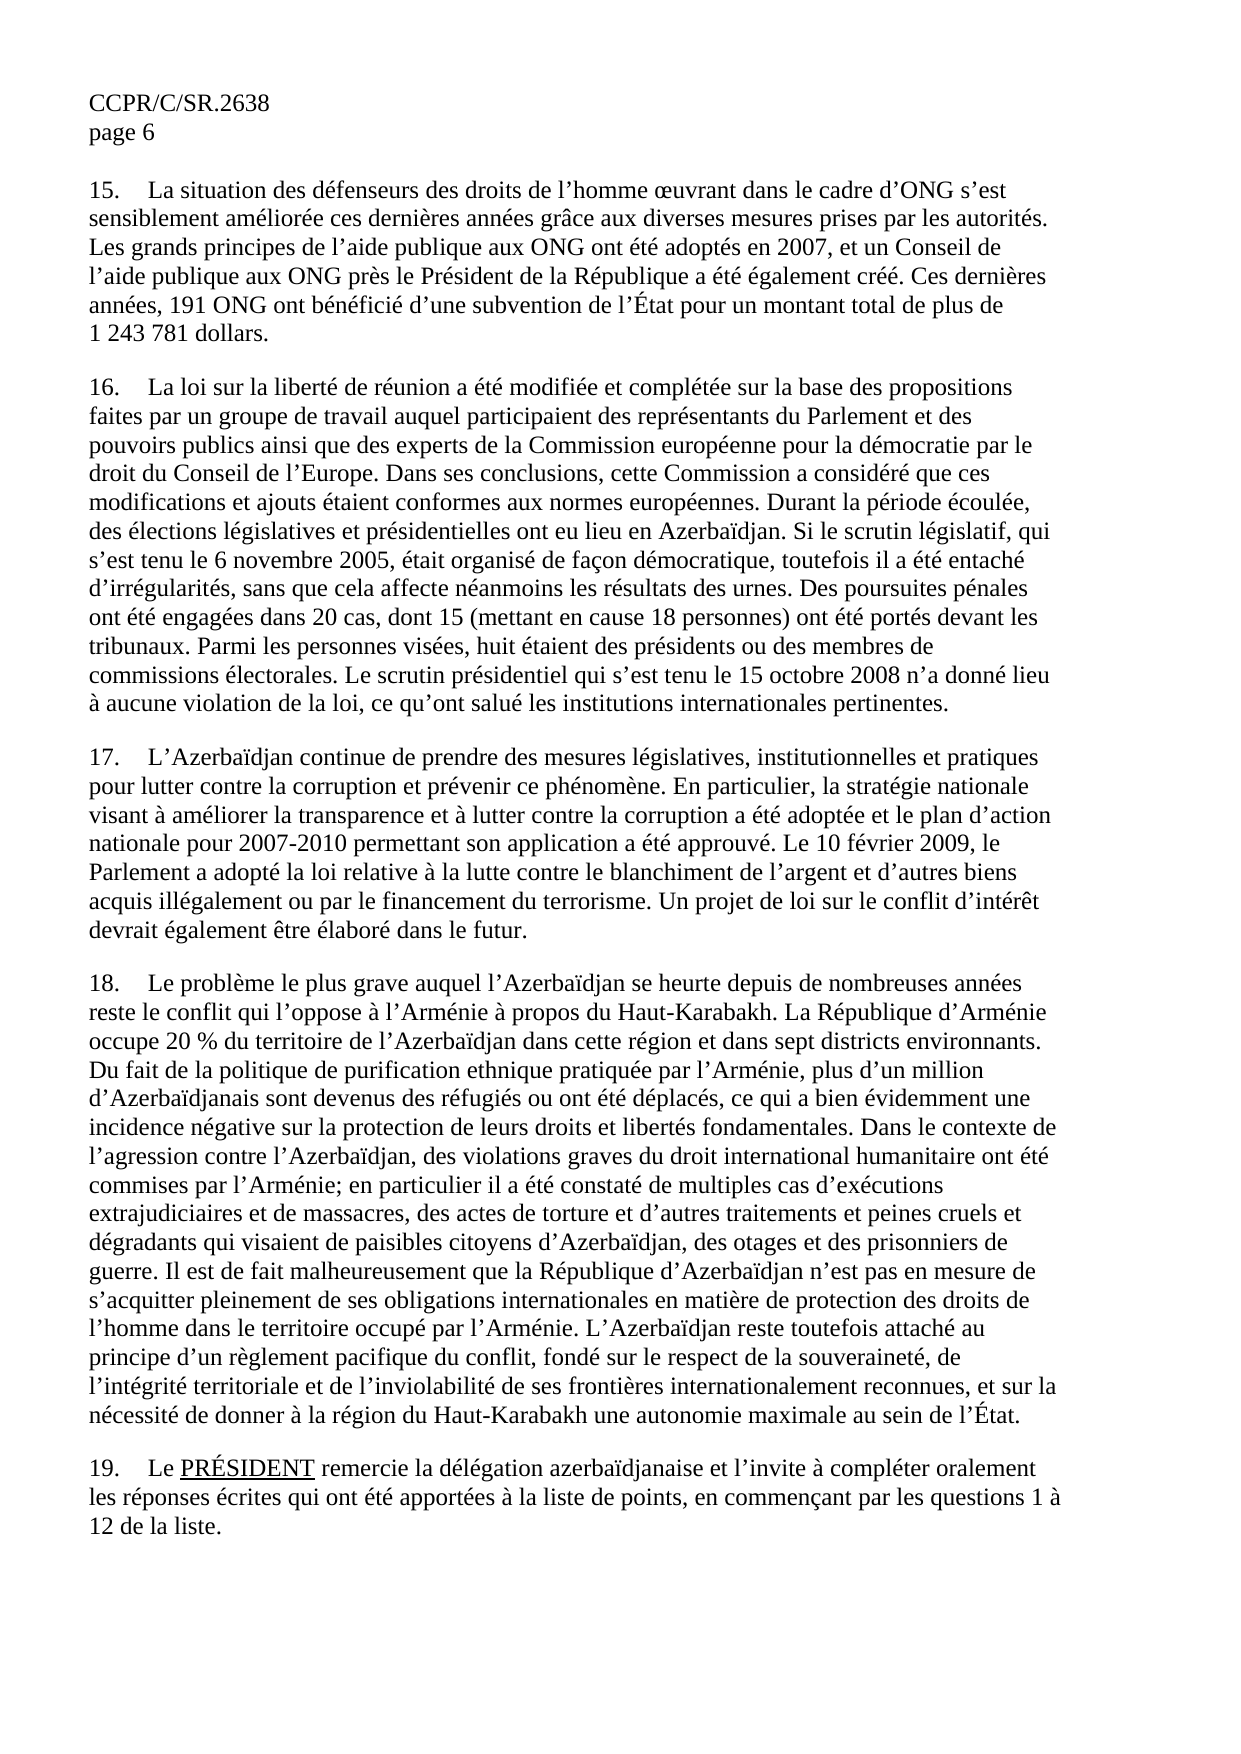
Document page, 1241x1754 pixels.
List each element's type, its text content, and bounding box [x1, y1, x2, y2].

text 15. La situation des défenseurs des droits de l’homme œuvrant dans le cadre d’ONG s’est sensiblement améliorée ces dernières années grâce aux diverses mesures prises par les autorités. Les grands principes de l’aide publique aux ONG ont été adoptés en 2007, et un Conseil de l’aide publique aux ONG près le Président de la République a été également créé. Ces dernières années, 191 ONG ont bénéficié d’une subvention de l’État pour un montant total de plus de 1 243 781 dollars. [88, 175, 1063, 347]
text 19. Le PRÉSIDENT remercie la délégation azerbaïdjanaise et l’invite à compléter oralement les réponses écrites qui ont été apportées à la liste de points, en commençant par les questions 1 à 12 de la liste. [88, 1453, 1063, 1540]
text 18. Le problème le plus grave auquel l’Azerbaïdjan se heurte depuis de nombreuses années reste le conflit qui l’oppose à l’Arménie à propos du Haut-Karabakh. La République d’Arménie occupe 20 % du territoire de l’Azerbaïdjan dans cette région et dans sept districts environnants. Du fait de la politique de purification ethnique pratiquée par l’Arménie, plus d’un million d’Azerbaïdjanais sont devenus des réfugiés ou ont été déplacés, ce qui a bien évidemment une incidence négative sur la protection de leurs droits et libertés fondamentales. Dans le contexte de l’agression contre l’Azerbaïdjan, des violations graves du droit international humanitaire ont été commises par l’Arménie; en particulier il a été constaté de multiples cas d’exécutions extrajudiciaires et de massacres, des actes de torture et d’autres traitements et peines cruels et dégradants qui visaient de paisibles citoyens d’Azerbaïdjan, des otages et des prisonniers de guerre. Il est de fait malheureusement que la République d’Azerbaïdjan n’est pas en mesure de s’acquitter pleinement de ses obligations internationales en matière de protection des droits de l’homme dans le territoire occupé par l’Arménie. L’Azerbaïdjan reste toutefois attaché au principe d’un règlement pacifique du conflit, fondé sur le respect de la souveraineté, de l’intégrité territoriale et de l’inviolabilité de ses frontières internationalement reconnues, et sur la nécessité de donner à la région du Haut-Karabakh une autonomie maximale au sein de l’État. [88, 968, 1063, 1428]
text 17. L’Azerbaïdjan continue de prendre des mesures législatives, institutionnelles et pratiques pour lutter contre la corruption et prévenir ce phénomène. En particulier, la stratégie nationale visant à améliorer la transparence et à lutter contre la corruption a été adoptée et le plan d’action nationale pour 2007-2010 permettant son application a été approuvé. Le 10 février 2009, le Parlement a adopté la loi relative à la lutte contre le blanchiment de l’argent et d’autres biens acquis illégalement ou par le financement du terrorisme. Un projet de loi sur le conflit d’intérêt devrait également être élaboré dans le futur. [88, 742, 1063, 943]
text 16. La loi sur la liberté de réunion a été modifiée et complétée sur la base des propositions faites par un groupe de travail auquel participaient des représentants du Parlement et des pouvoirs publics ainsi que des experts de la Commission européenne pour la démocratie par le droit du Conseil de l’Europe. Dans ses conclusions, cette Commission a considéré que ces modifications et ajouts étaient conformes aux normes européennes. Durant la période écoulée, des élections législatives et présidentielles ont eu lieu en Azerbaïdjan. Si le scrutin législatif, qui s’est tenu le 6 novembre 2005, était organisé de façon démocratique, toutefois il a été entaché d’irrégularités, sans que cela affecte néanmoins les résultats des urnes. Des poursuites pénales ont été engagées dans 20 cas, dont 15 (mettant en cause 18 personnes) ont été portés devant les tribunaux. Parmi les personnes visées, huit étaient des présidents ou des membres de commissions électorales. Le scrutin présidentiel qui s’est tenu le 15 octobre 2008 n’a donné lieu à aucune violation de la loi, ce qu’ont salué les institutions internationales pertinentes. [88, 372, 1063, 717]
